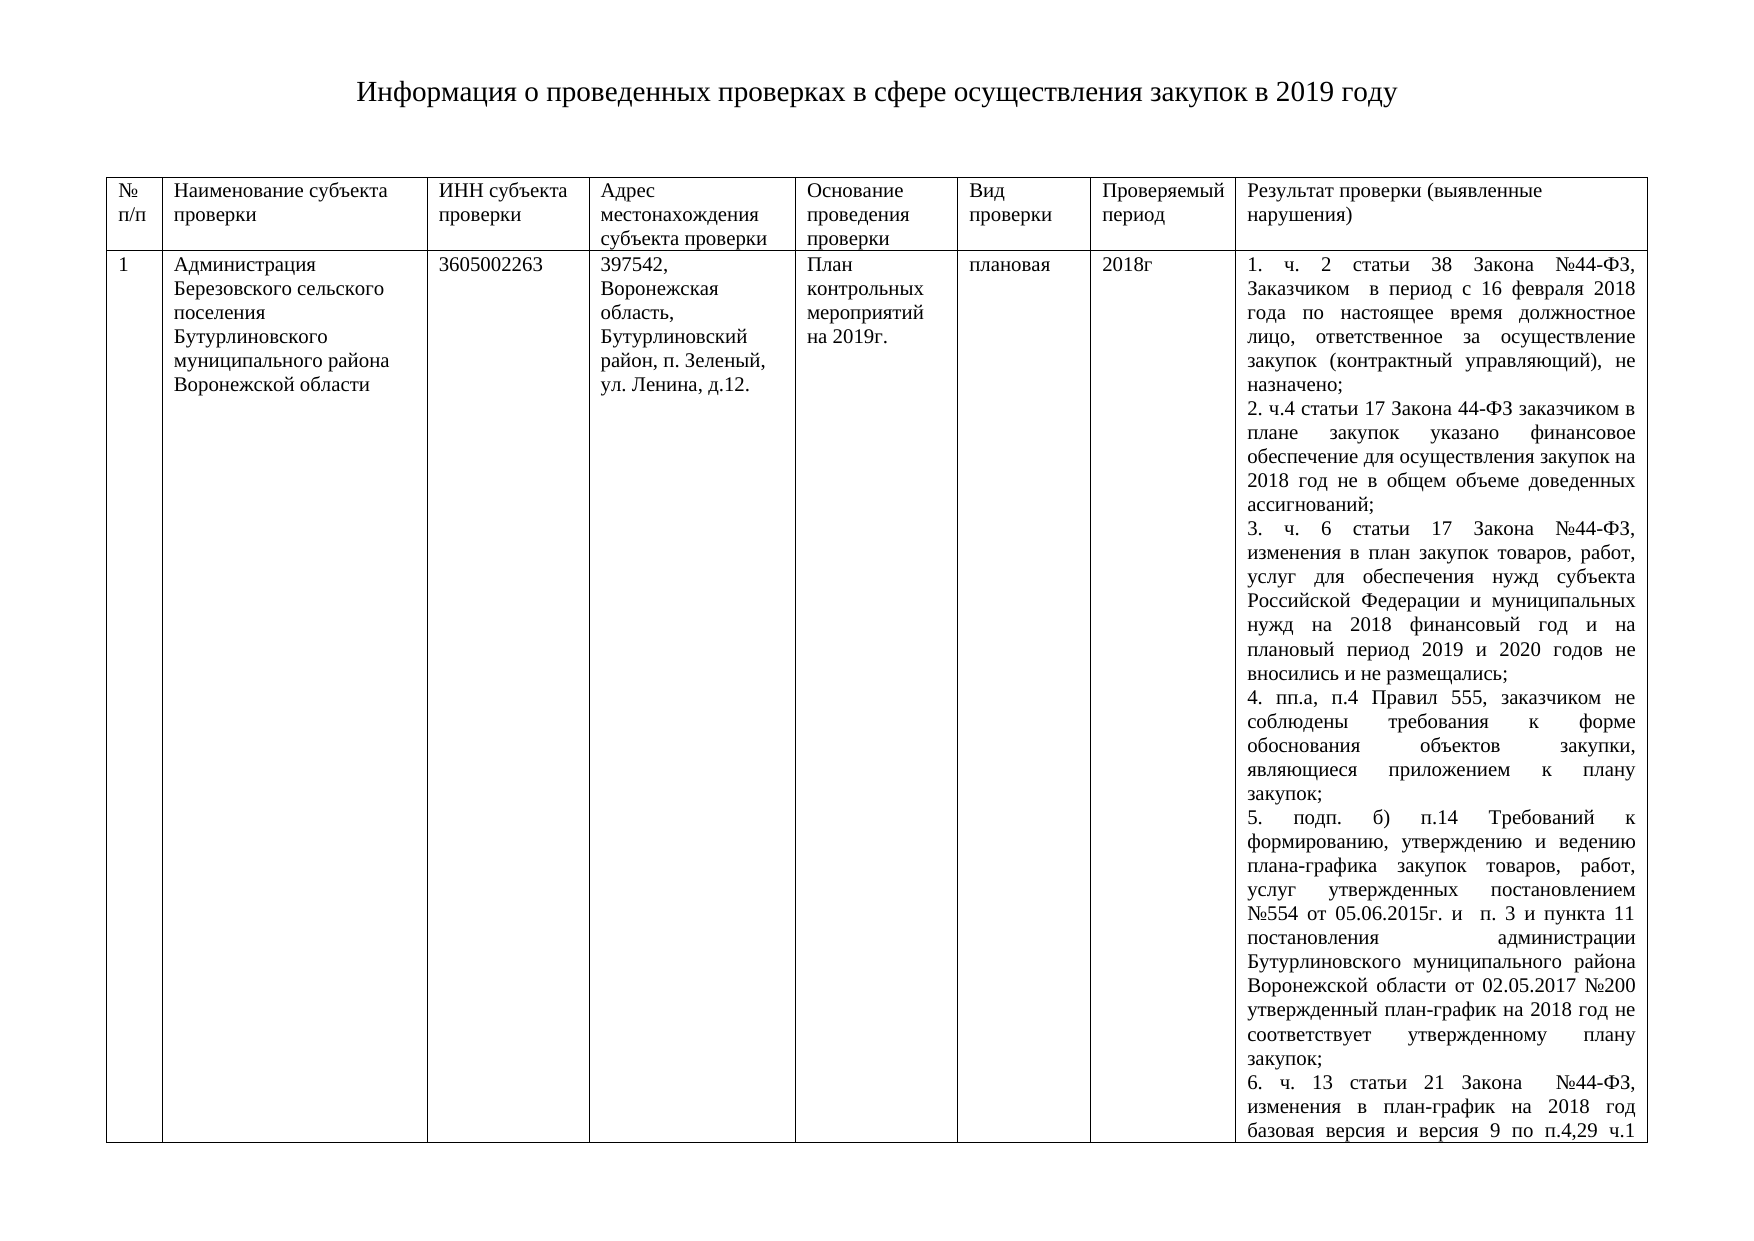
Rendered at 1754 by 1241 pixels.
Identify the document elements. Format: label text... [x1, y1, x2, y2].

table_header ИНН субъекта проверки [428, 178, 589, 250]
table_cell 2018г [1091, 251, 1235, 1142]
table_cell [796, 251, 957, 1142]
table_cell плановая [958, 251, 1090, 1142]
table_header Основание проведения проверки [796, 178, 957, 250]
table_header Результат проверки (выявленные нарушения) [1236, 178, 1647, 250]
table_cell 3605002263 [428, 251, 589, 1142]
table_header Адрес местонахождения субъекта проверки [590, 178, 795, 250]
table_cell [1236, 251, 1647, 1142]
table_header Наименование субъекта проверки [163, 178, 427, 250]
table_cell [590, 251, 795, 1142]
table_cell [163, 251, 427, 1142]
table_header № п/п [107, 178, 162, 250]
table_header Проверяемый период [1091, 178, 1235, 250]
table_cell 1 [107, 251, 162, 1142]
table_header Вид проверки [958, 178, 1090, 250]
